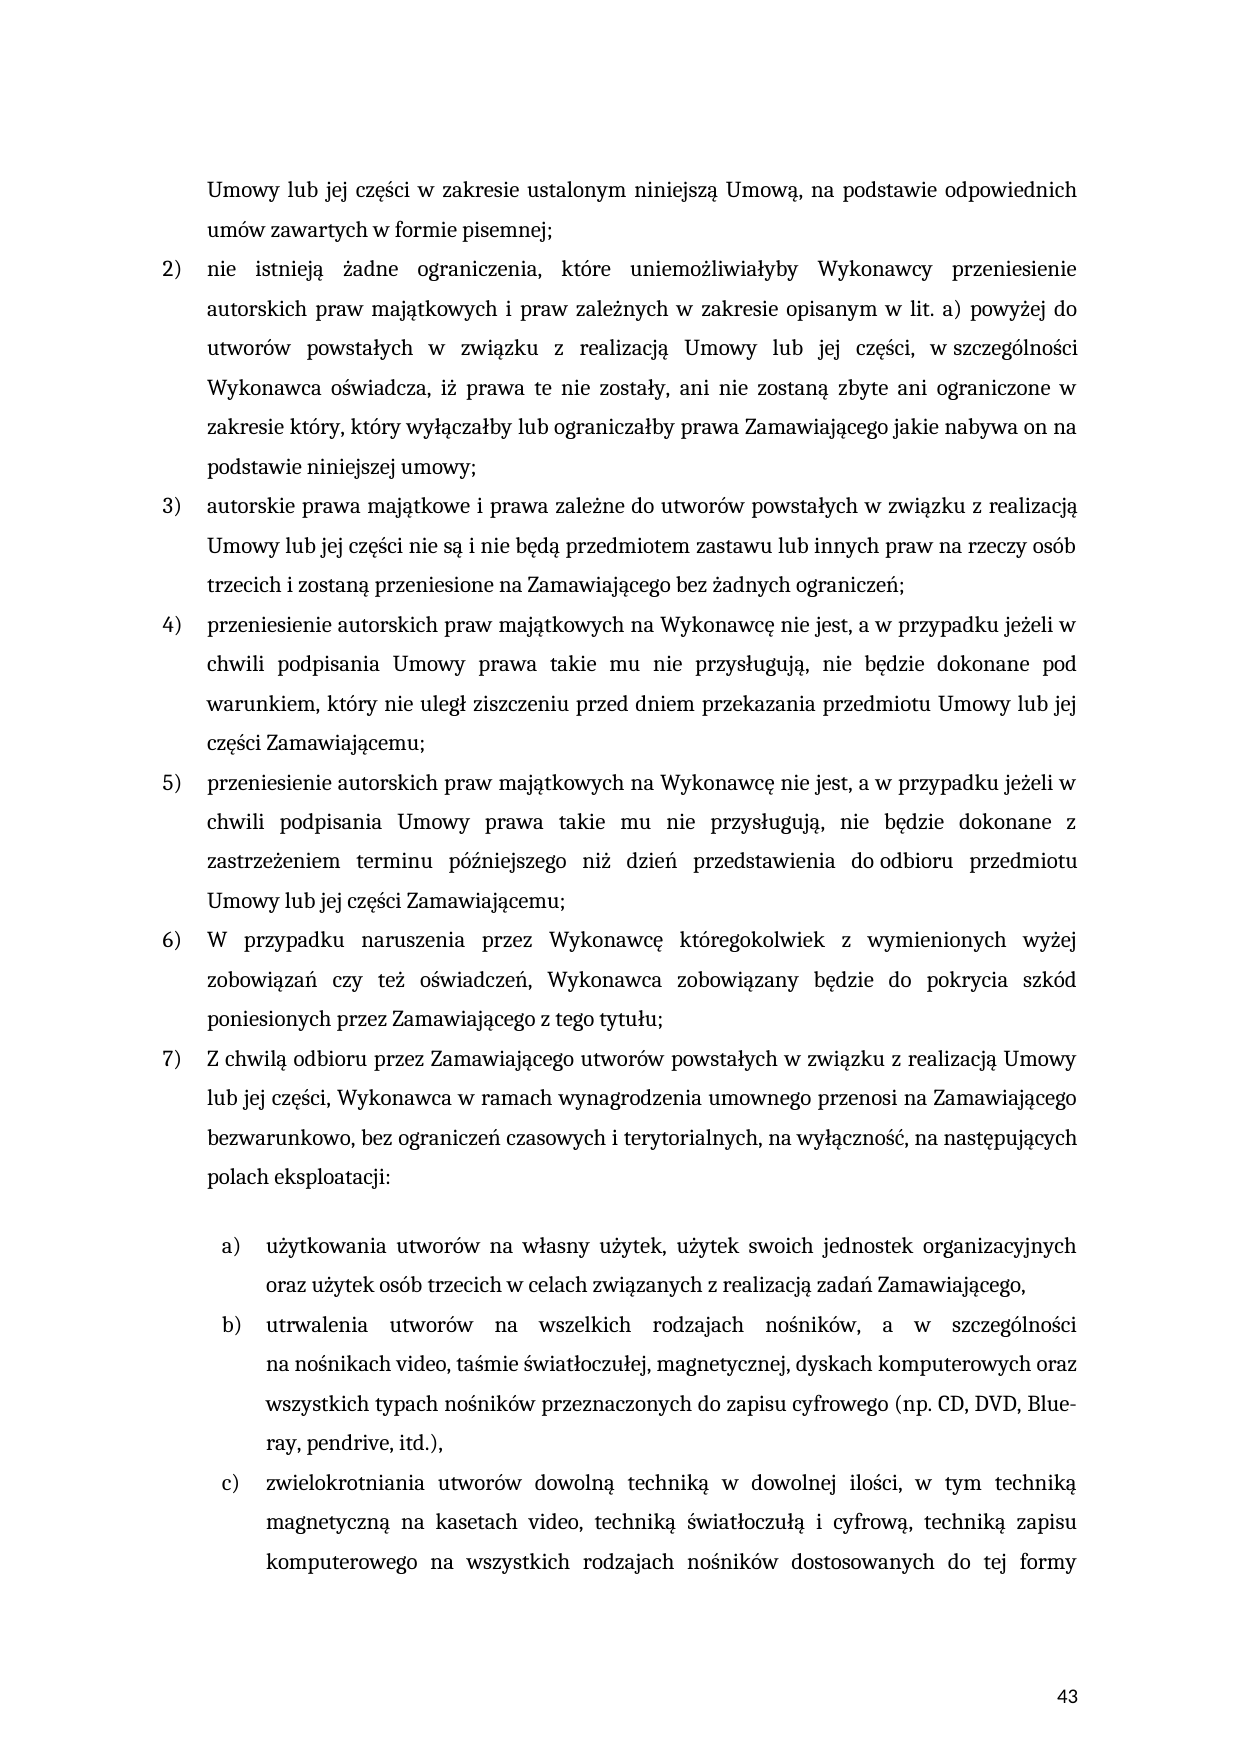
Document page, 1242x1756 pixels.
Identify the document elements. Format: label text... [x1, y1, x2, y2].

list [177, 177, 1078, 243]
list użytkowania utworów na własny użytek, użytek swoich jednostek organizacyjnych oraz użytek osób trzecich w celach związanych z realizacją zadań Zamawiającego, [222, 1233, 1078, 1299]
list przeniesienie autorskich praw majątkowych na Wykonawcę nie jest, a w przypadku jeżeli w chwili podpisania Umowy prawa takie mu nie przysługują, nie będzie dokonane z zastrzeżeniem terminu późniejszego niż dzień przedstawienia do odbioru przedmiotu Umowy lub jej części Zamawiającemu; [162, 769, 1078, 914]
list autorskie prawa majątkowe i prawa zależne do utworów powstałych w związku z realizacją Umowy lub jej części nie są i nie będą przedmiotem zastawu lub innych praw na rzeczy osób trzecich i zostaną przeniesione na Zamawiającego bez żadnych ograniczeń; [162, 493, 1078, 598]
list W przypadku naruszenia przez Wykonawcę któregokolwiek z wymienionych wyżej zobowiązań czy też oświadczeń, Wykonawca zobowiązany będzie do pokrycia szkód poniesionych przez Zamawiającego z tego tytułu; [162, 927, 1078, 1033]
list przeniesienie autorskich praw majątkowych na Wykonawcę nie jest, a w przypadku jeżeli w chwili podpisania Umowy prawa takie mu nie przysługują, nie będzie dokonane pod warunkiem, który nie uległ ziszczeniu przed dniem przekazania przedmiotu Umowy lub jej części Zamawiającemu; [162, 611, 1078, 756]
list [222, 1470, 1078, 1575]
list utrwalenia utworów na wszelkich rodzajach nośników, a w szczególności na nośnikach video, taśmie światłoczułej, magnetycznej, dyskach komputerowych oraz wszystkich typach nośników przeznaczonych do zapisu cyfrowego (np. CD, DVD, Blue-ray, pendrive, itd.), [222, 1312, 1078, 1457]
list nie istnieją żadne ograniczenia, które uniemożliwiałyby Wykonawcy przeniesienie autorskich praw majątkowych i praw zależnych w zakresie opisanym w lit. a) powyżej do utworów powstałych w związku z realizacją Umowy lub jej części, w szczególności Wykonawca oświadcza, iż prawa te nie zostały, ani nie zostaną zbyte ani ograniczone w zakresie który, który wyłączałby lub ograniczałby prawa Zamawiającego jakie nabywa on na podstawie niniejszej umowy; [162, 256, 1078, 480]
list Z chwilą odbioru przez Zamawiającego utworów powstałych w związku z realizacją Umowy lub jej części, Wykonawca w ramach wynagrodzenia umownego przenosi na Zamawiającego bezwarunkowo, bez ograniczeń czasowych i terytorialnych, na wyłączność, na następujących polach eksploatacji: [162, 1046, 1078, 1191]
